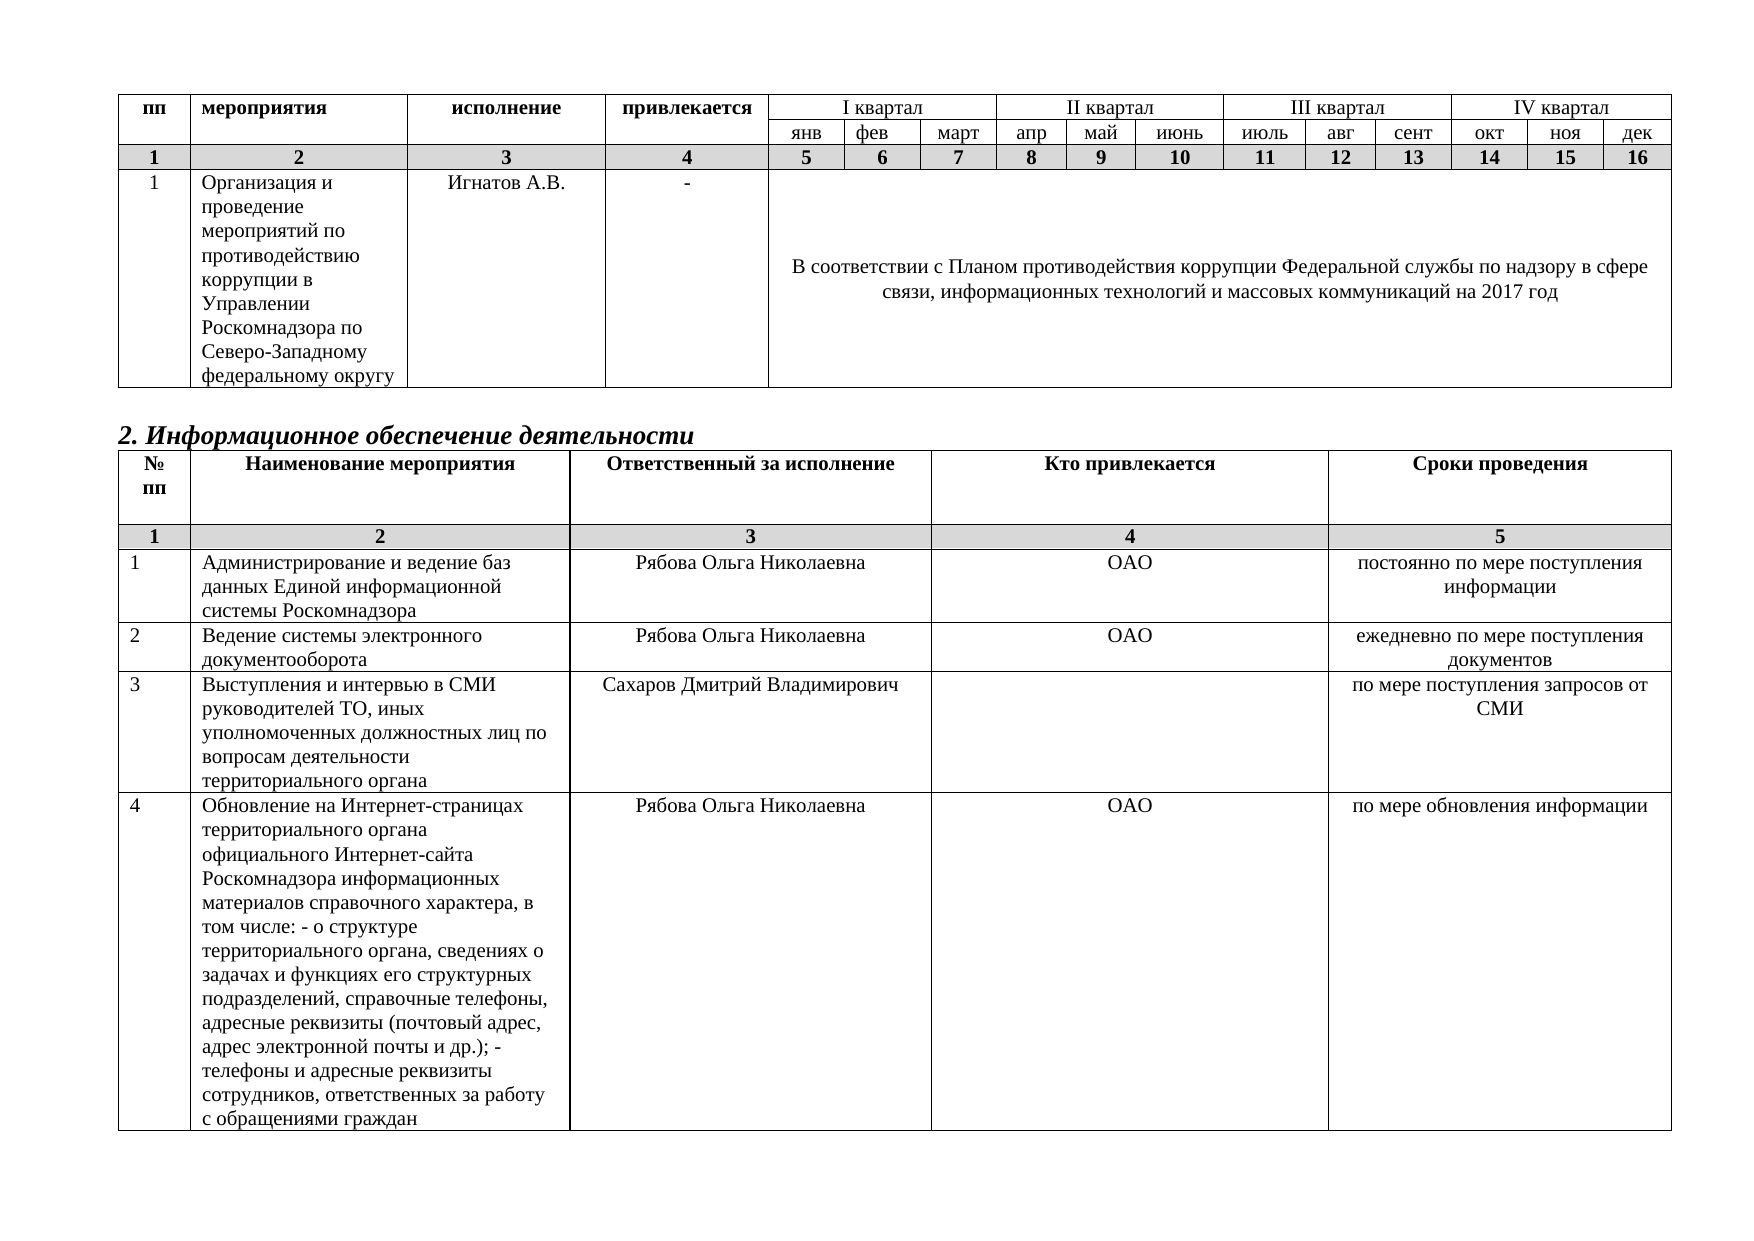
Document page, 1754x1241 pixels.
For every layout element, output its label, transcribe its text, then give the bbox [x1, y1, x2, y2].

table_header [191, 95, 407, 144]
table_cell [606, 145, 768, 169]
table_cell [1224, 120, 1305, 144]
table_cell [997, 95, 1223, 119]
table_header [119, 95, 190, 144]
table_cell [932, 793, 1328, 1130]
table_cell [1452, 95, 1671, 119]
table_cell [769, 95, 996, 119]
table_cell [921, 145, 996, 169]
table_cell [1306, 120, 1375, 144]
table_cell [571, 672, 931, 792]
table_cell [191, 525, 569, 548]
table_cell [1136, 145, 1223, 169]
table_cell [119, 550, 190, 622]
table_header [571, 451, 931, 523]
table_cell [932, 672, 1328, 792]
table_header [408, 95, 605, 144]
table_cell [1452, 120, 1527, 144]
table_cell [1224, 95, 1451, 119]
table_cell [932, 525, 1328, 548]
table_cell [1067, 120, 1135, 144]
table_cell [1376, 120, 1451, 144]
text 2. Информационное обеспечение деятельности [118, 419, 1687, 450]
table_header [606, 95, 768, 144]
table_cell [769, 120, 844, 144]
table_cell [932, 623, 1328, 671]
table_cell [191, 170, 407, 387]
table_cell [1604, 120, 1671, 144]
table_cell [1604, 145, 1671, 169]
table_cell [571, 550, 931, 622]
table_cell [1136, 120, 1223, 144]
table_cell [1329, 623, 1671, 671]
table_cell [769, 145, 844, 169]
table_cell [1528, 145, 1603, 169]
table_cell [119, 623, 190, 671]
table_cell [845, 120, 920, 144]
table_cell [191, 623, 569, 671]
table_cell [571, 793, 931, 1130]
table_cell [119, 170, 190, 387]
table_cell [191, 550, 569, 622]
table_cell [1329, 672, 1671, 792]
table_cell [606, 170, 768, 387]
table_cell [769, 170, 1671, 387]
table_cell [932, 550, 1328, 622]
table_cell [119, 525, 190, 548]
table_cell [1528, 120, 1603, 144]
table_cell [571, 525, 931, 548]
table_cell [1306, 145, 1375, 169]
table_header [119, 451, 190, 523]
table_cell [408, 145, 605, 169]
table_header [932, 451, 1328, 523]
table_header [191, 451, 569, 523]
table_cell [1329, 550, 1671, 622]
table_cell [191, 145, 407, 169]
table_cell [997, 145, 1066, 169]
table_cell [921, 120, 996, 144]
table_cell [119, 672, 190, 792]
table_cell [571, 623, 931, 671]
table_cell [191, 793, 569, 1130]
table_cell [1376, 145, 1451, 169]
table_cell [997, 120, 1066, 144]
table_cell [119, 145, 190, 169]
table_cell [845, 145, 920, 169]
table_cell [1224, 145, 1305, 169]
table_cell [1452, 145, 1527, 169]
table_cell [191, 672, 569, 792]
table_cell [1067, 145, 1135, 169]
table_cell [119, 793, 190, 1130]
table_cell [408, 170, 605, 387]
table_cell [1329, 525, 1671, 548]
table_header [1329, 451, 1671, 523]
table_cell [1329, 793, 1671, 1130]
